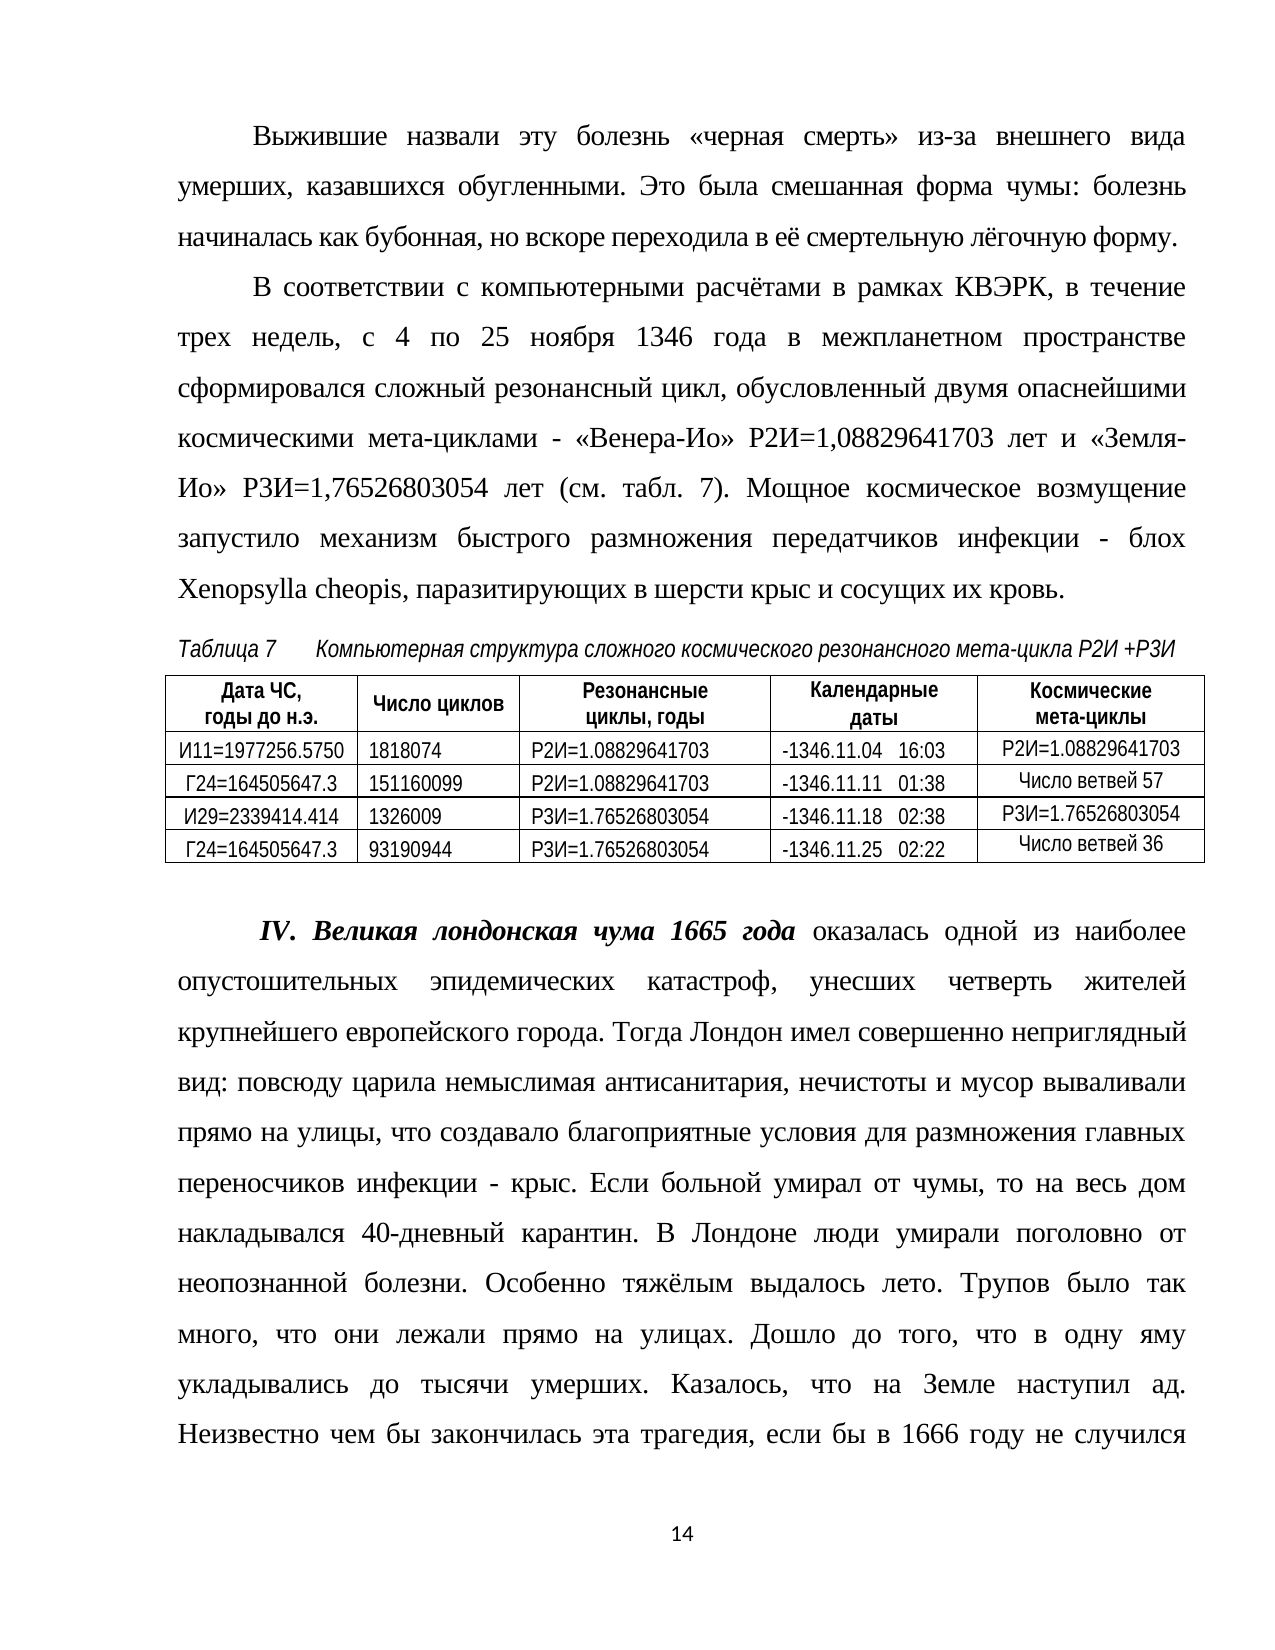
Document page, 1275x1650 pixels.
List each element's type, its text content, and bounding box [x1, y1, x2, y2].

table_header Космические мета-циклы [978, 676, 1204, 731]
table_cell Число ветвей 36 [978, 830, 1204, 862]
table_cell Р3И=1.76526803054 [978, 798, 1204, 829]
table_cell Г24=164505647.3 [166, 765, 357, 796]
table_cell P3И=1.76526803054 [520, 798, 770, 829]
table_cell -1346.11.11 01:38 [771, 765, 977, 796]
text Выжившие назвали эту болезнь «черная смерть» из-за внешнего вида умерших, казавшихся обугленными. Это была смешанная форма чумы: болезнь начиналась как бубонная, но вскоре переходила в её смертельную лёгочную форму. [177, 118, 1186, 252]
table_header Число циклов [358, 676, 519, 731]
table_cell 93190944 [358, 830, 519, 862]
table_cell Р2И=1.08829641703 [978, 732, 1204, 763]
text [177, 913, 1186, 1450]
table_header Календарные даты [771, 676, 977, 731]
table_cell P2И=1.08829641703 [520, 732, 770, 763]
table_cell 151160099 [358, 765, 519, 796]
text Таблица 7 Компьютерная структура сложного космического резонансного мета-цикла Р2И +Р3И [177, 634, 1186, 662]
table_cell 1818074 [358, 732, 519, 763]
table_cell -1346.11.25 02:22 [771, 830, 977, 862]
table_cell 1326009 [358, 798, 519, 829]
table_header Резонансные циклы, годы [520, 676, 770, 731]
text В соответствии c компьютерными расчётами в рамках КВЭРК, в течение трех недель, с 4 по 25 ноября 1346 года в межпланетном пространстве сформировался сложный резонансный цикл, обусловленный двумя опаснейшими космическими мета-циклами - «Венера-Ио» Р2И=1,08829641703 лет и «Земля-Ио» Р3И=1,76526803054 лет (см. табл. 7). Мощное космическое возмущение запустило механизм быстрого размножения передатчиков инфекции - блох Xenopsylla cheopis, паразитирующих в шерсти крыс и сосущих их кровь. [177, 269, 1186, 604]
table_cell -1346.11.04 16:03 [771, 732, 977, 763]
table_header Дата ЧС, годы до н.э. [166, 676, 357, 731]
table_cell Число ветвей 57 [978, 765, 1204, 796]
table_cell И29=2339414.414 [166, 798, 357, 829]
table_cell P2И=1.08829641703 [520, 765, 770, 796]
table_cell И11=1977256.5750 [166, 732, 357, 763]
table_cell P3И=1.76526803054 [520, 830, 770, 862]
table_cell -1346.11.18 02:38 [771, 798, 977, 829]
table_cell Г24=164505647.3 [166, 830, 357, 862]
